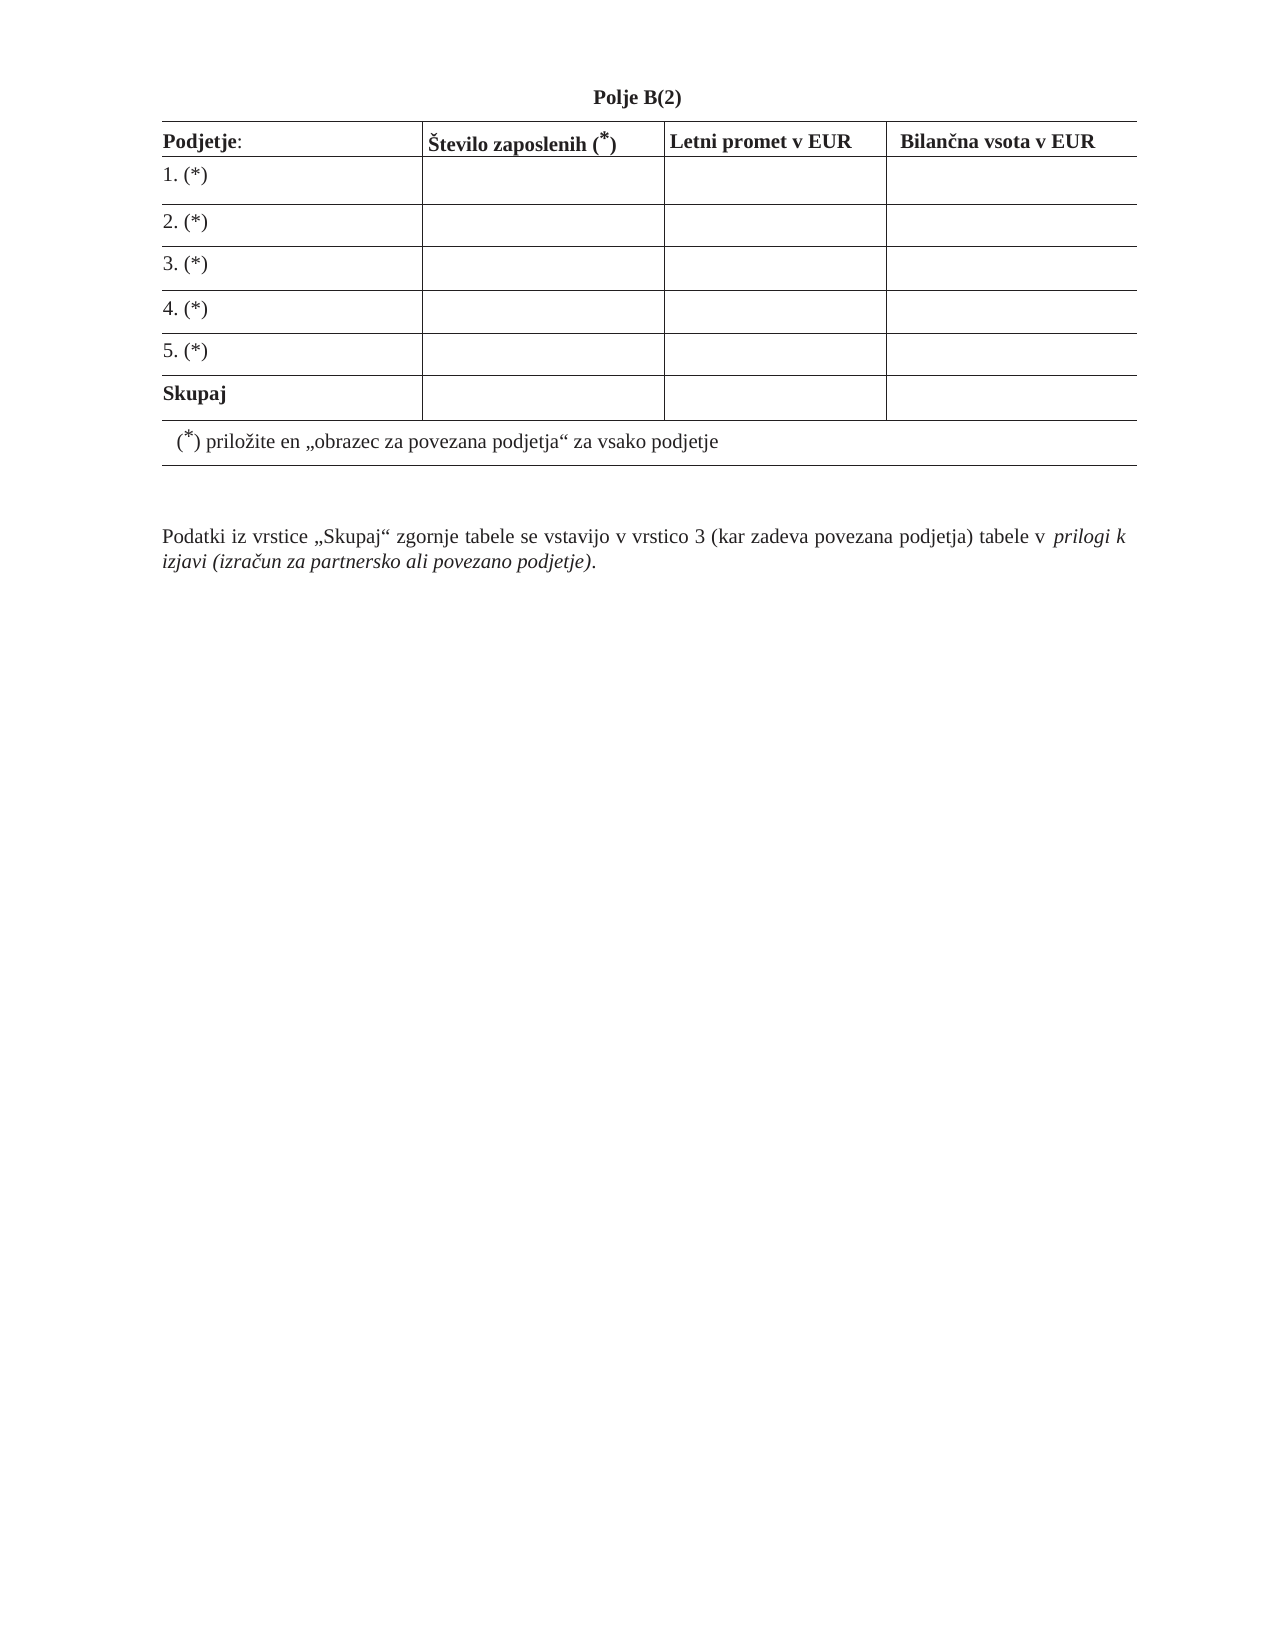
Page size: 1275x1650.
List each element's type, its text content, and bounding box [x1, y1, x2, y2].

table_cell [665, 291, 886, 333]
table_cell [665, 247, 886, 290]
table_cell 2. (*) [162, 205, 422, 246]
table_cell [665, 205, 886, 246]
table_cell [665, 376, 886, 420]
table_cell [665, 157, 886, 203]
table_cell [887, 205, 1137, 246]
subtitle Podatki iz vrstice „Skupaj“ zgornje tabele se vstavijo v vrstico 3 (kar zadeva povezana podjetja) tabele v prilogi k izjavi (izračun za partnersko ali povezano podjetje). [162, 523, 1127, 573]
table_cell Skupaj [162, 376, 422, 420]
table_cell (*) priložite en „obrazec za povezana podjetja“ za vsako podjetje [162, 421, 1137, 465]
table_cell [423, 247, 664, 290]
table_cell [887, 334, 1137, 375]
table_cell 1. (*) [162, 157, 422, 203]
table_cell 3. (*) [162, 247, 422, 290]
table_cell [423, 376, 664, 420]
table_cell [887, 291, 1137, 333]
table_header Podjetje: [162, 122, 422, 156]
table_cell [887, 247, 1137, 290]
table_cell 5. (*) [162, 334, 422, 375]
table_cell 4. (*) [162, 291, 422, 333]
table_cell [423, 205, 664, 246]
table_cell [423, 334, 664, 375]
table_cell [423, 291, 664, 333]
table_cell [665, 334, 886, 375]
table_header Letni promet v EUR [665, 122, 886, 156]
table_header Bilančna vsota v EUR [887, 122, 1137, 156]
table_cell [887, 157, 1137, 203]
table_cell [887, 376, 1137, 420]
subtitle Polje B(2) [329, 85, 945, 109]
table_cell [423, 157, 664, 203]
table_header Število zaposlenih (*) [423, 122, 664, 156]
